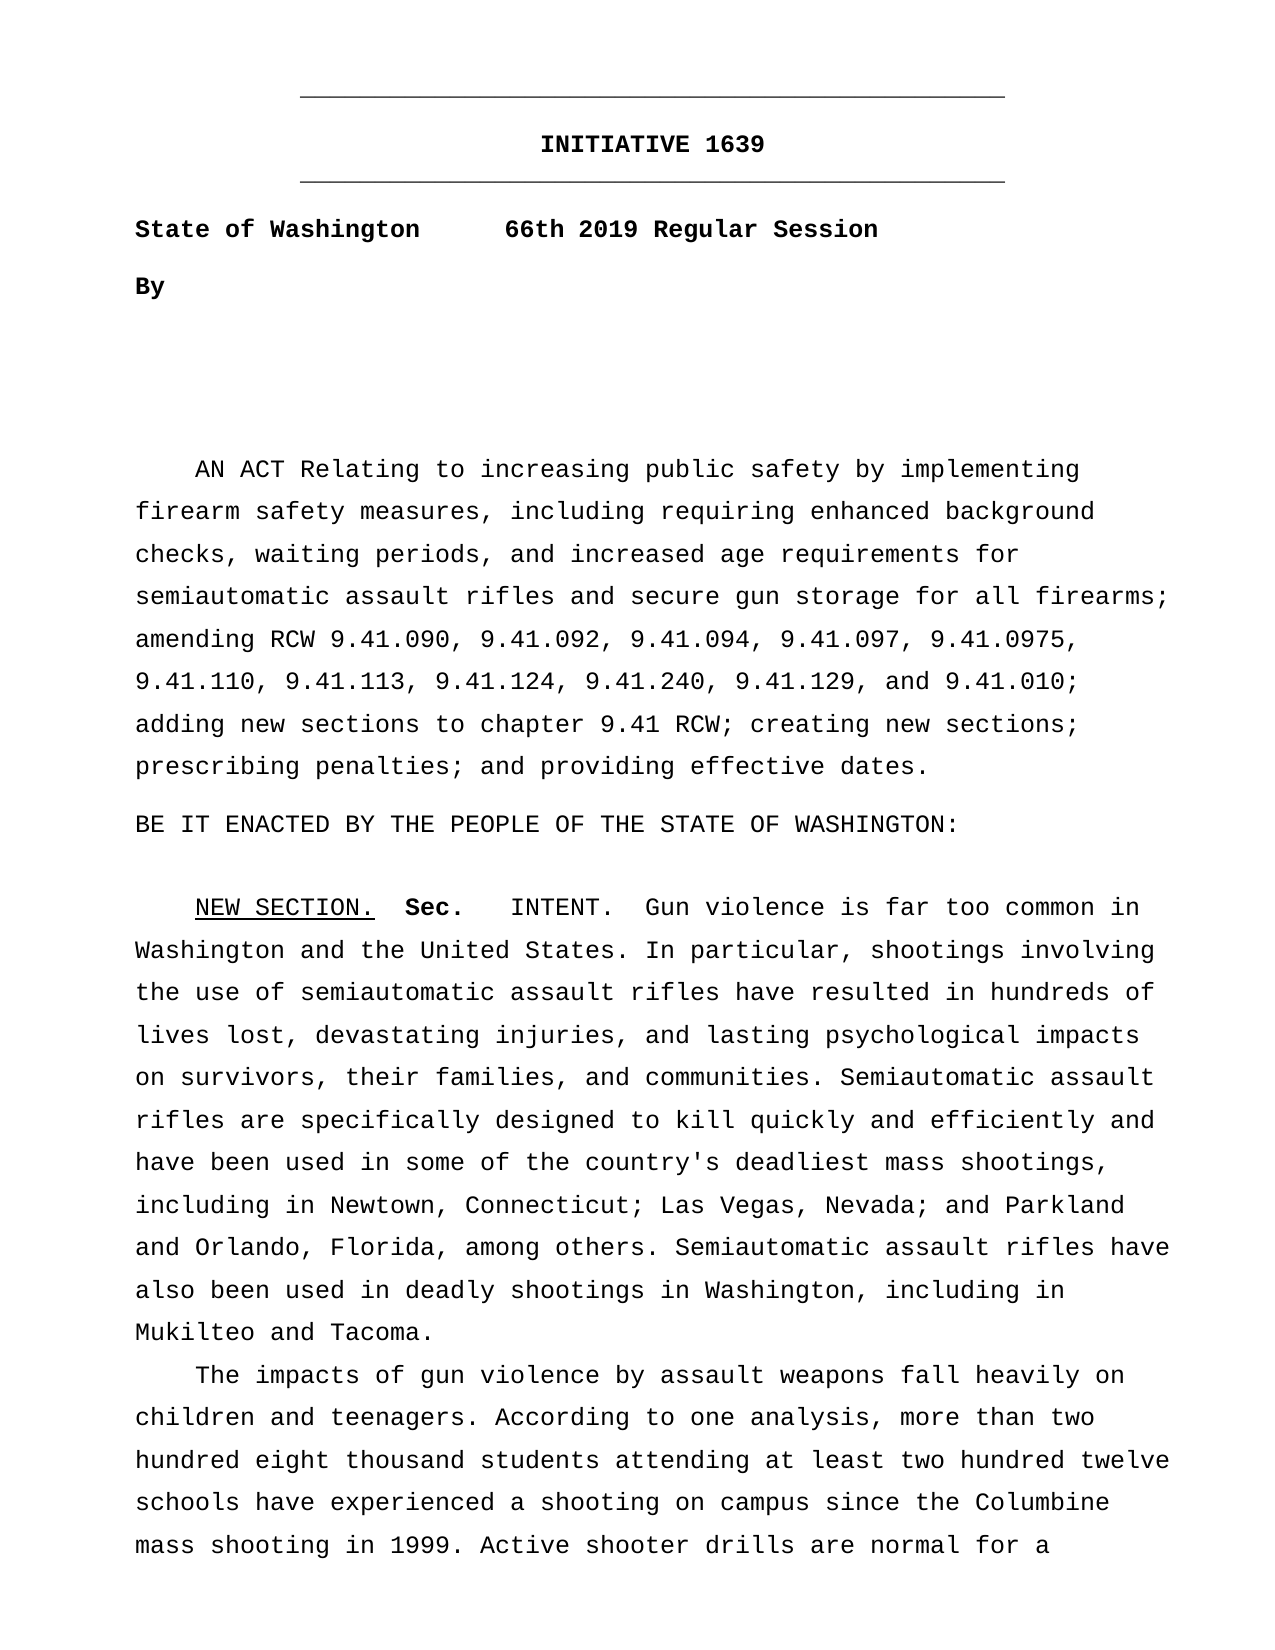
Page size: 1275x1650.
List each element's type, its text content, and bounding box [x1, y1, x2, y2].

text State of Washington 66th 2019 Regular Session [135, 217, 1170, 245]
text INITIATIVE 1639 [135, 132, 1170, 160]
text BE IT ENACTED BY THE PEOPLE OF THE STATE OF WASHINGTON: [135, 812, 1170, 840]
text By [135, 273, 1170, 302]
text _______________________________________________ [135, 160, 1170, 188]
text NEW SECTION. Sec. INTENT. Gun violence is far too common in Washington and the United States. In particular, shootings involving the use of semiautomatic assault rifles have resulted in hundreds of lives lost, devastating injuries, and lasting psychological impacts on survivors, their families, and communities. Semiautomatic assault rifles are specifically designed to kill quickly and efficiently and have been used in some of the country's deadliest mass shootings, including in Newtown, Connecticut; Las Vegas, Nevada; and Parkland and Orlando, Florida, among others. Semiautomatic assault rifles have also been used in deadly shootings in Washington, including in Mukilteo and Tacoma. [135, 882, 1170, 1349]
text AN ACT Relating to increasing public safety by implementing firearm safety measures, including requiring enhanced background checks, waiting periods, and increased age requirements for semiautomatic assault rifles and secure gun storage for all firearms; amending RCW 9.41.090, 9.41.092, 9.41.094, 9.41.097, 9.41.0975, 9.41.110, 9.41.113, 9.41.124, 9.41.240, 9.41.129, and 9.41.010; adding new sections to chapter 9.41 RCW; creating new sections; prescribing penalties; and providing effective dates. [135, 443, 1170, 783]
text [135, 1349, 1170, 1562]
text _______________________________________________ [135, 75, 1170, 103]
